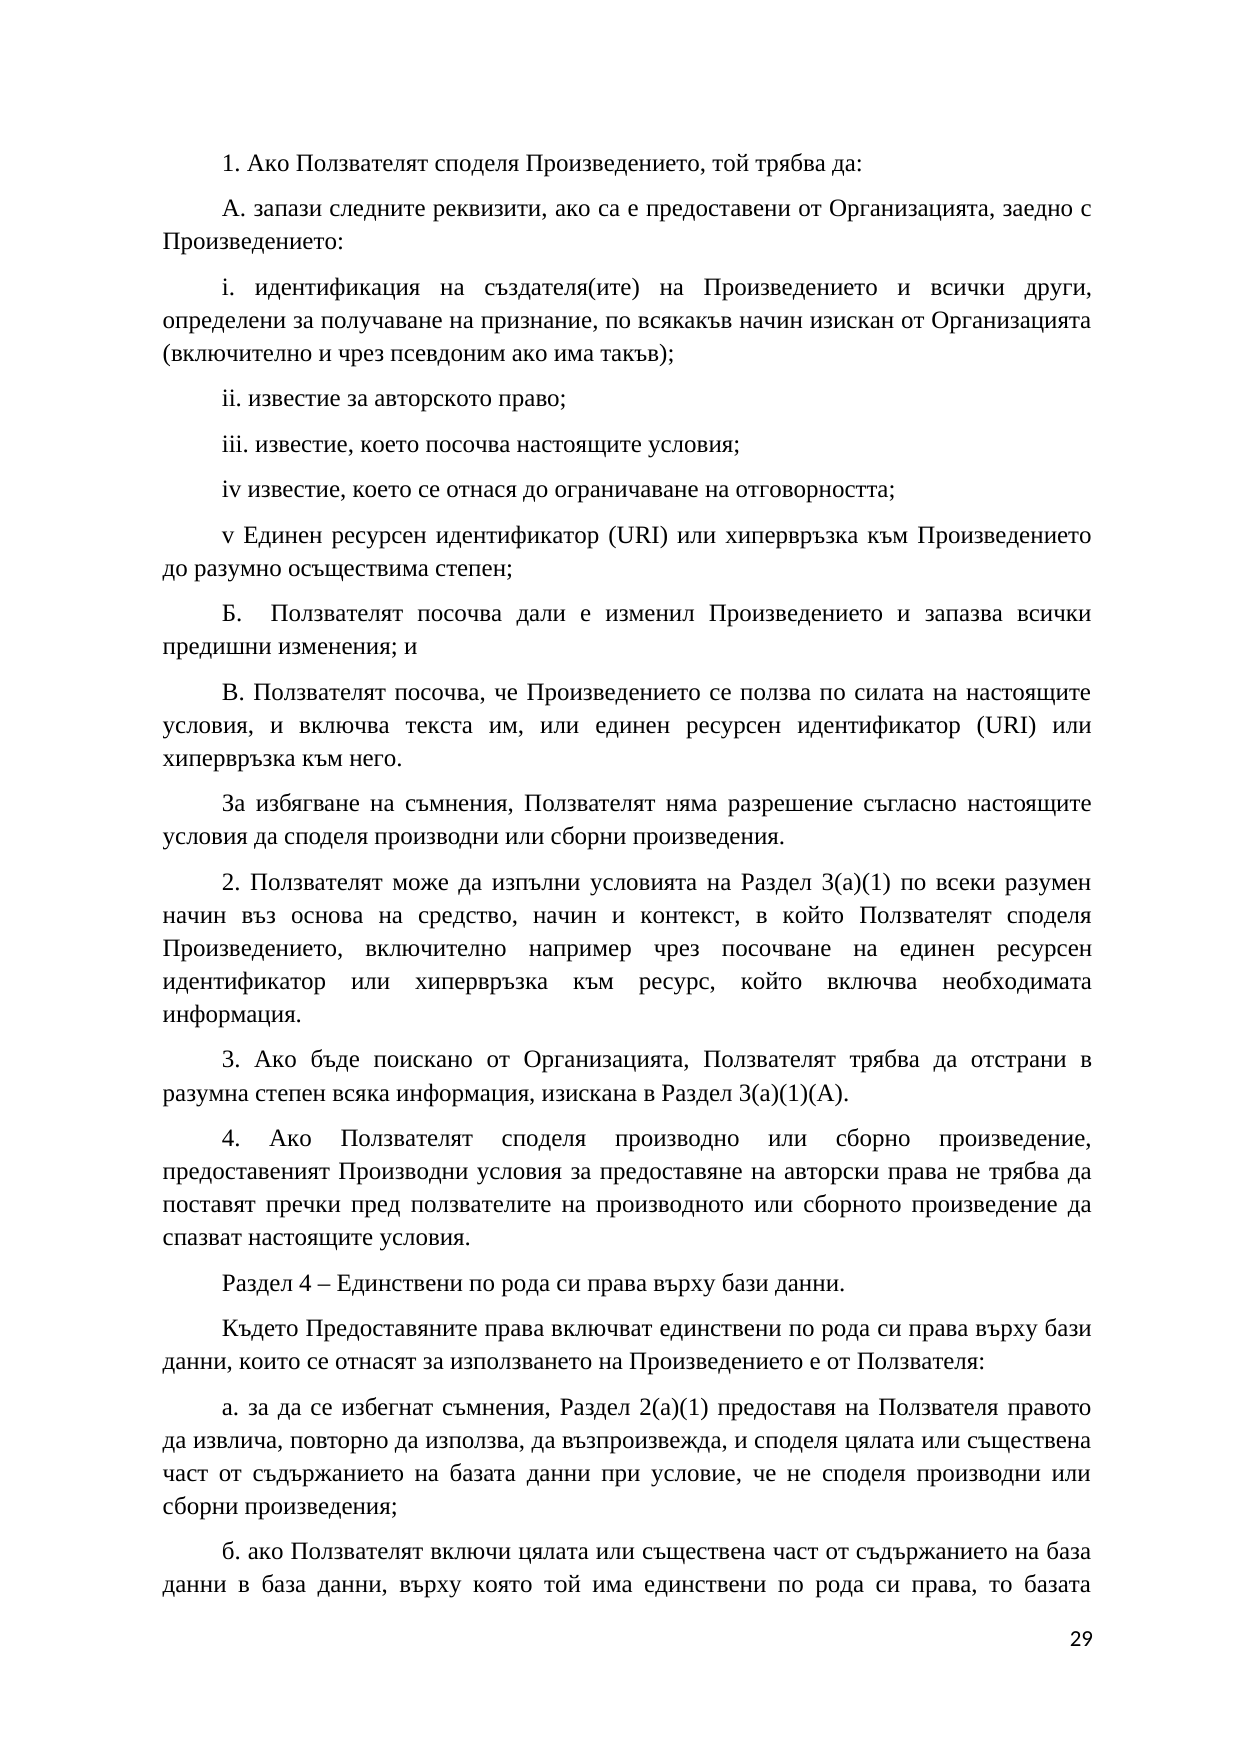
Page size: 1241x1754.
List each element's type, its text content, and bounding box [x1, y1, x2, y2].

text v Единен ресурсен идентификатор (URI) или хипервръзка към Произведението до разумно осъществима степен; [162, 520, 1093, 582]
text 2. Ползвателят може да изпълни условията на Раздел 3(а)(1) по всеки разумен начин въз основа на средство, начин и контекст, в който Ползвателят споделя Произведението, включително например чрез посочване на единен ресурсен идентификатор или хипервръзка към ресурс, който включва необходимата информация. [162, 867, 1093, 1028]
text Б. Ползвателят посочва дали е изменил Произведението и запазва всички предишни изменения; и [162, 598, 1093, 660]
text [162, 1536, 1093, 1598]
text В. Ползвателят посочва, че Произведението се ползва по силата на настоящите условия, и включва текста им, или единен ресурсен идентификатор (URI) или хипервръзка към него. [162, 677, 1093, 772]
text 3. Ако бъде поискано от Организацията, Ползвателят трябва да отстрани в разумна степен всяка информация, изискана в Раздел 3(а)(1)(A). [162, 1044, 1093, 1106]
text Раздел 4 – Единствени по рода си права върху бази данни. [162, 1268, 1093, 1296]
text iv известие, което се отнася до ограничаване на отговорността; [162, 474, 1093, 503]
text ii. известие за авторското право; [162, 383, 1093, 412]
text А. запази следните реквизити, ако са е предоставени от Организацията, заедно с Произведението: [162, 193, 1093, 255]
text iii. известие, което посочва настоящите условия; [162, 429, 1093, 457]
text i. идентификация на създателя(ите) на Произведението и всички други, определени за получаване на признание, по всякакъв начин изискан от Организацията (включително и чрез псевдоним ако има такъв); [162, 272, 1093, 366]
text 4. Ако Ползвателят споделя производно или сборно произведение, предоставеният Производни условия за предоставяне на авторски права не трябва да поставят пречки пред ползвателите на производното или сборното произведение да спазват настоящите условия. [162, 1123, 1093, 1251]
text а. за да се избегнат съмнения, Раздел 2(а)(1) предоставя на Ползвателя правото да извлича, повторно да използва, да възпроизвежда, и споделя цялата или съществена част от съдържанието на базата данни при условие, че не споделя производни или сборни произведения; [162, 1392, 1093, 1519]
text 1. Ако Ползвателят споделя Произведението, той трябва да: [162, 148, 1093, 176]
text Където Предоставяните права включват единствени по рода си права върху бази данни, които се отнасят за използването на Произведението е от Ползвателя: [162, 1313, 1093, 1375]
text За избягване на съмнения, Ползвателят няма разрешение съгласно настоящите условия да споделя производни или сборни произведения. [162, 788, 1093, 850]
